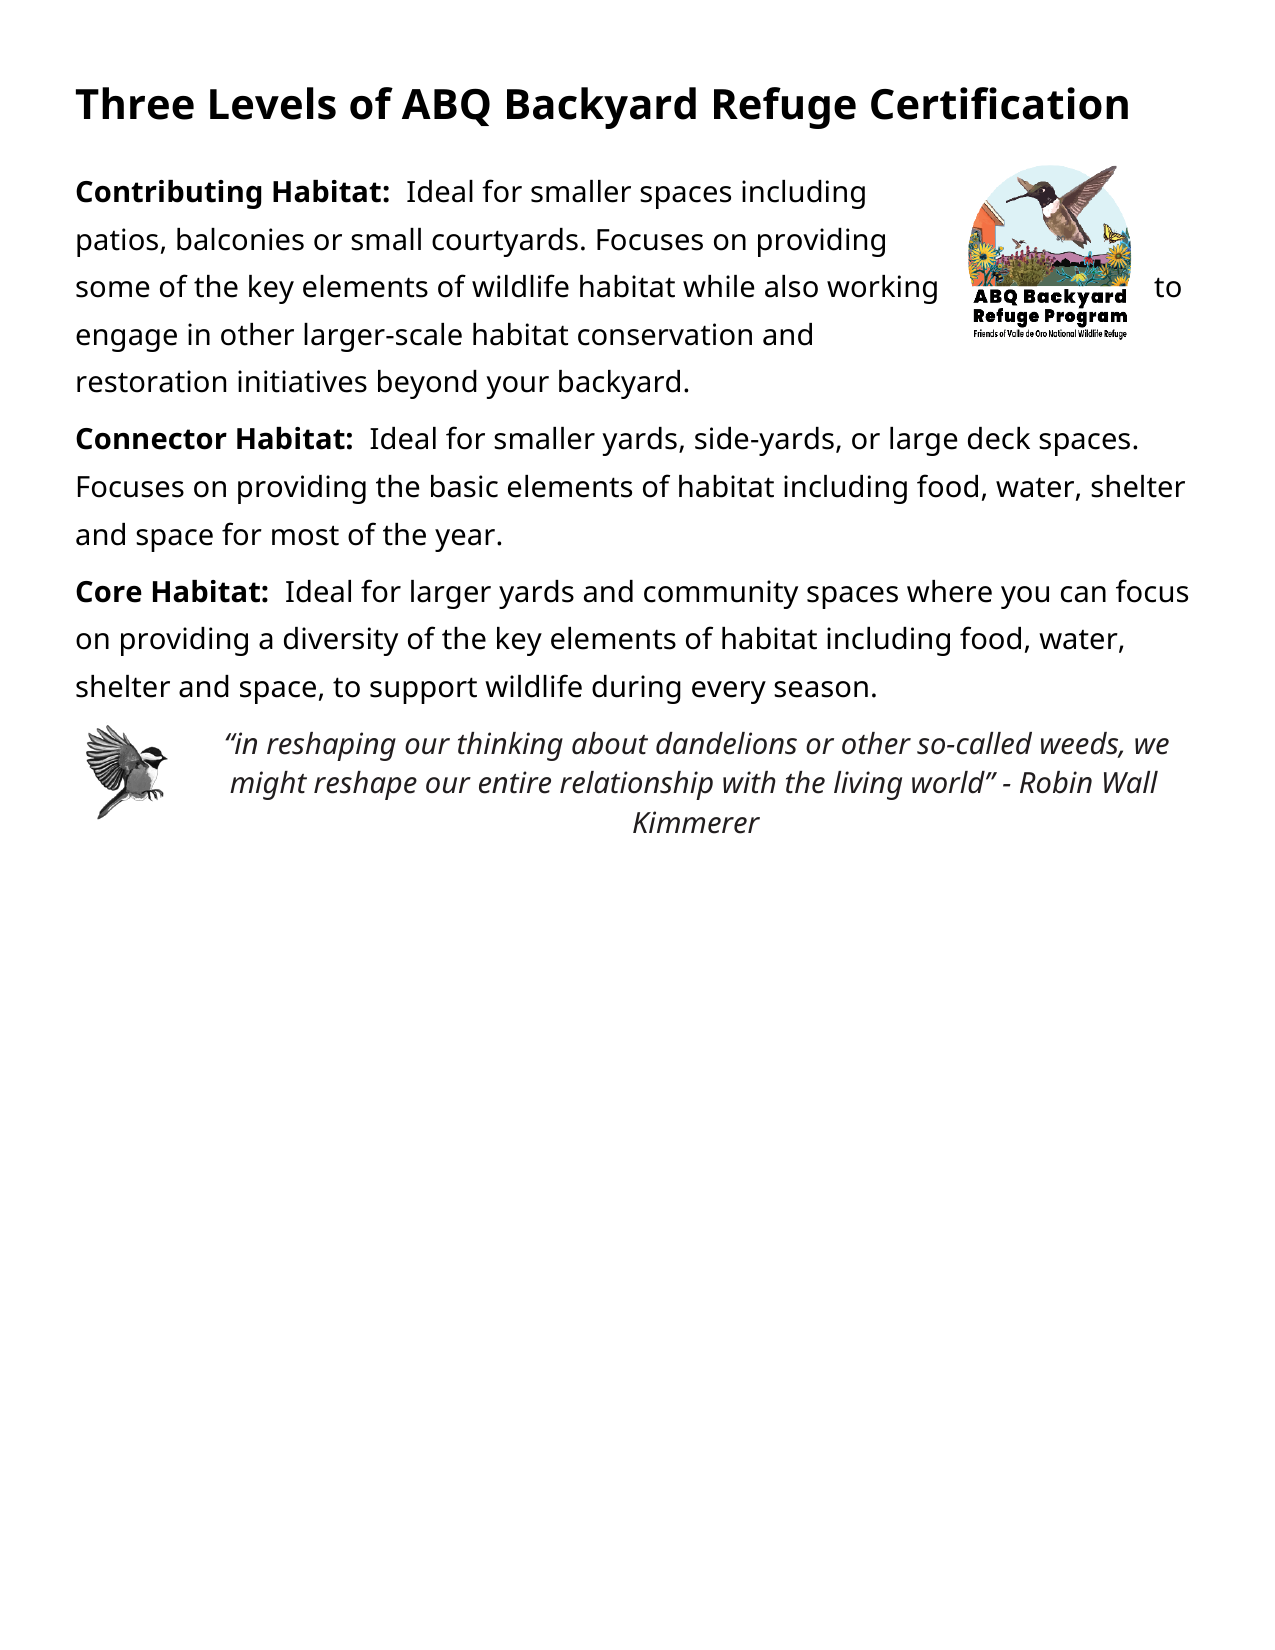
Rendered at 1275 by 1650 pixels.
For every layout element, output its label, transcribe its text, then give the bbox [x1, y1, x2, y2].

text “in reshaping our thinking about dandelions or other so-called weeds, we might reshape our entire relationship with the living world” - Robin Wall Kimmerer [75, 723, 1200, 842]
text Core Habitat: Ideal for larger yards and community spaces where you can focus on providing a diversity of the key elements of habitat including food, water, shelter and space, to support wildlife during every season. [75, 571, 1200, 706]
picture [84, 722, 172, 820]
text Three Levels of ABQ Backyard Refuge Certification [75, 75, 1200, 132]
picture [963, 160, 1136, 354]
text Connector Habitat: Ideal for smaller yards, side-yards, or large deck spaces. Focuses on providing the basic elements of habitat including food, water, shelter and space for most of the year. [75, 419, 1200, 553]
text Contributing Habitat: Ideal for smaller spaces including patios, balconies or small courtyards. Focuses on providing some of the key elements of wildlife habitat while also working to engage in other larger-scale habitat conservation and restoration initiatives beyond your backyard. [75, 171, 1200, 401]
